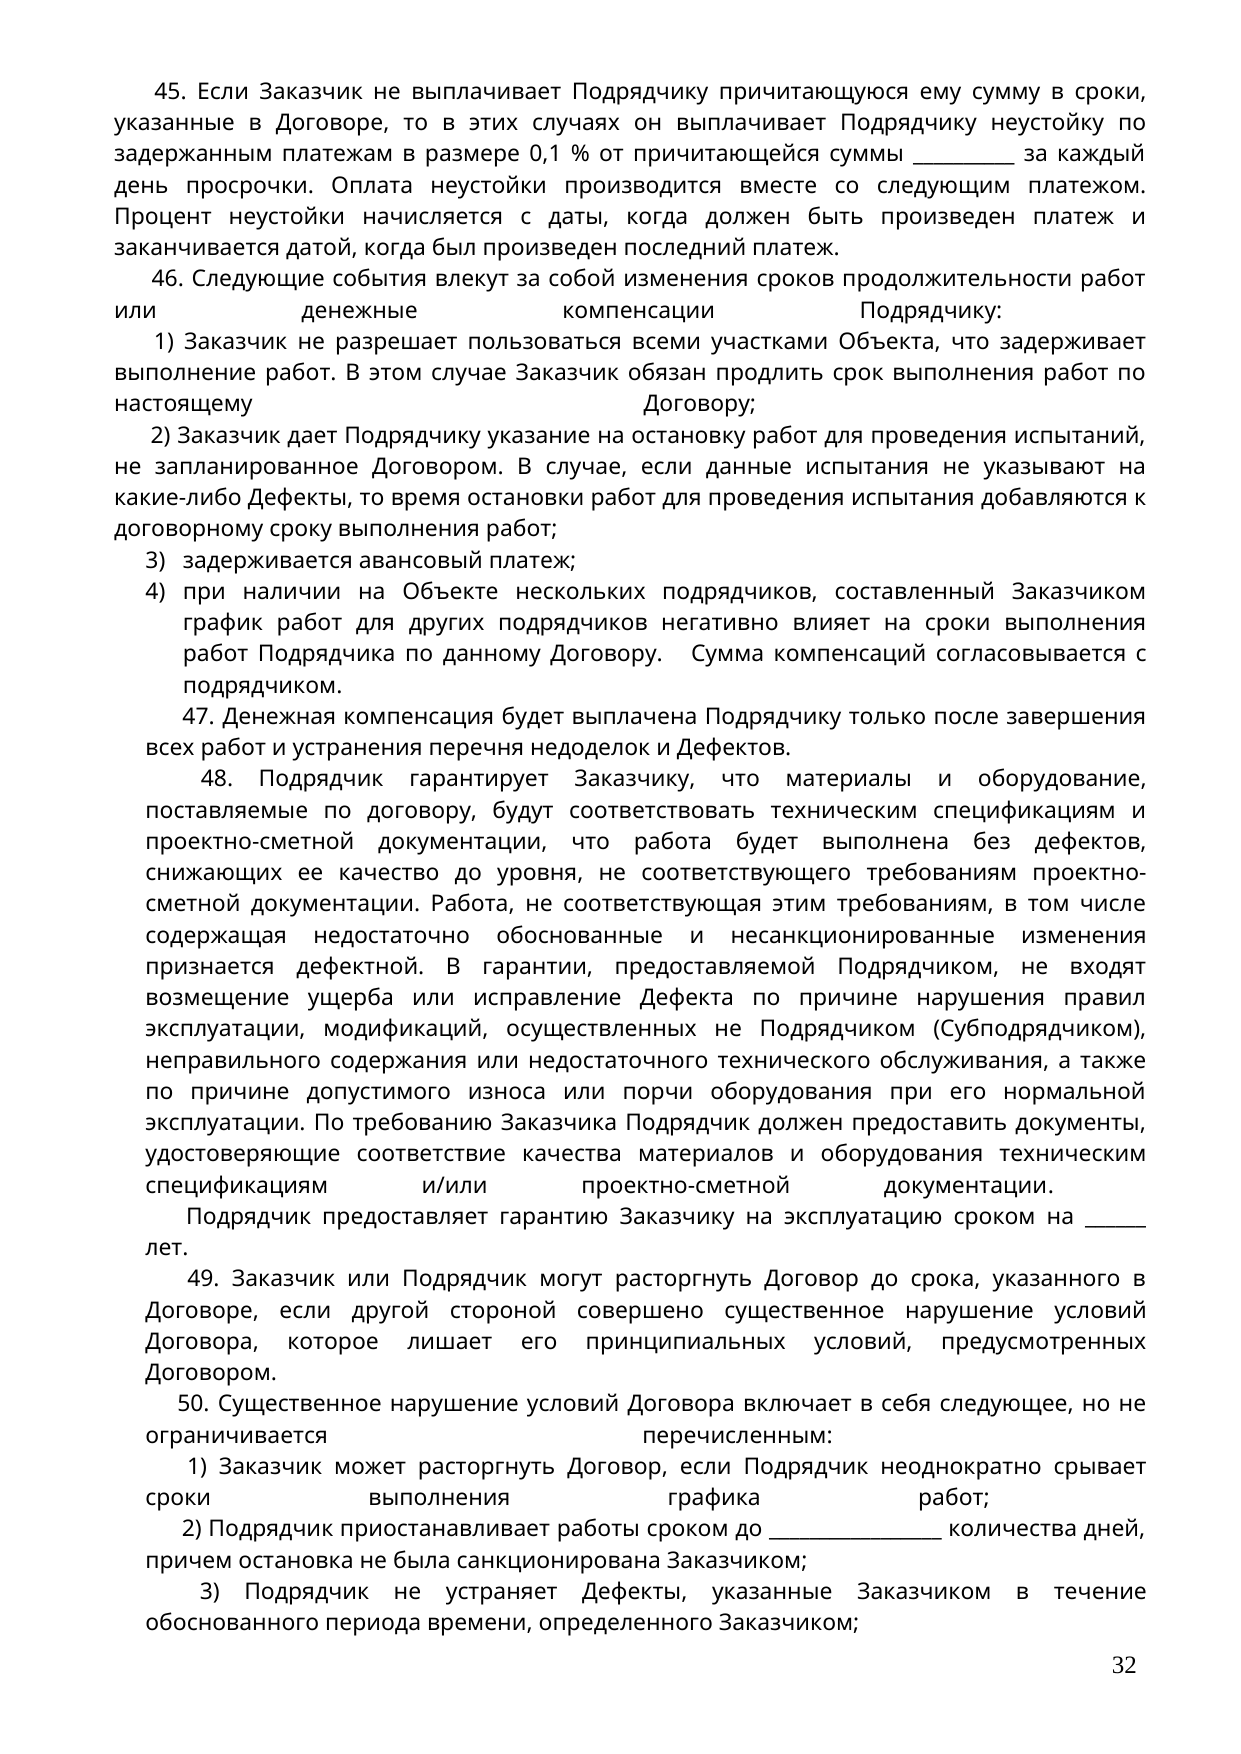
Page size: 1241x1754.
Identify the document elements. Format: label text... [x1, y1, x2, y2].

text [114, 75, 1147, 262]
text 50. Существенное нарушение условий Договора включает в себя следующее, но не ограничивается перечисленным: 1) Заказчик может расторгнуть Договор, если Подрядчик неоднократно срывает сроки выполнения графика работ; 2) Подрядчик приостанавливает работы сроком до _________________ количества дней, причем остановка не была санкционирована Заказчиком; [145, 1387, 1147, 1575]
list при наличии на Объекте нескольких подрядчиков, составленный Заказчиком график работ для других подрядчиков негативно влияет на сроки выполнения работ Подрядчика по данному Договору. Сумма компенсаций согласовывается с подрядчиком. [145, 575, 1147, 700]
text 47. Денежная компенсация будет выплачена Подрядчику только после завершения всех работ и устранения перечня недоделок и Дефектов. [145, 700, 1147, 762]
text 48. Подрядчик гарантирует Заказчику, что материалы и оборудование, поставляемые по договору, будут соответствовать техническим спецификациям и проектно-сметной документации, что работа будет выполнена без дефектов, снижающих ее качество до уровня, не соответствующего требованиям проектно-сметной документации. Работа, не соответствующая этим требованиям, в том числе содержащая недостаточно обоснованные и несанкционированные изменения признается дефектной. В гарантии, предоставляемой Подрядчиком, не входят возмещение ущерба или исправление Дефекта по причине нарушения правил эксплуатации, модификаций, осуществленных не Подрядчиком (Субподрядчиком), неправильного содержания или недостаточного технического обслуживания, а также по причине допустимого износа или порчи оборудования при его нормальной эксплуатации. По требованию Заказчика Подрядчик должен предоставить документы, удостоверяющие соответствие качества материалов и оборудования техническим спецификациям и/или проектно-сметной документации. Подрядчик предоставляет гарантию Заказчику на эксплуатацию сроком на ______ лет. 49. Заказчик или Подрядчик могут расторгнуть Договор до срока, указанного в Договоре, если другой стороной совершено существенное нарушение условий Договора, которое лишает его принципиальных условий, предусмотренных Договором. [145, 762, 1147, 1387]
text 3) Подрядчик не устраняет Дефекты, указанные Заказчиком в течение обоснованного периода времени, определенного Заказчиком; [145, 1575, 1147, 1637]
text 46. Следующие события влекут за собой изменения сроков продолжительности работ или денежные компенсации Подрядчику: 1) Заказчик не разрешает пользоваться всеми участками Объекта, что задерживает выполнение работ. В этом случае Заказчик обязан продлить срок выполнения работ по настоящему Договору; 2) Заказчик дает Подрядчику указание на остановку работ для проведения испытаний, не запланированное Договором. В случае, если данные испытания не указывают на какие-либо Дефекты, то время остановки работ для проведения испытания добавляются к договорному сроку выполнения работ; [114, 262, 1147, 544]
list задерживается авансовый платеж; [145, 544, 1212, 575]
